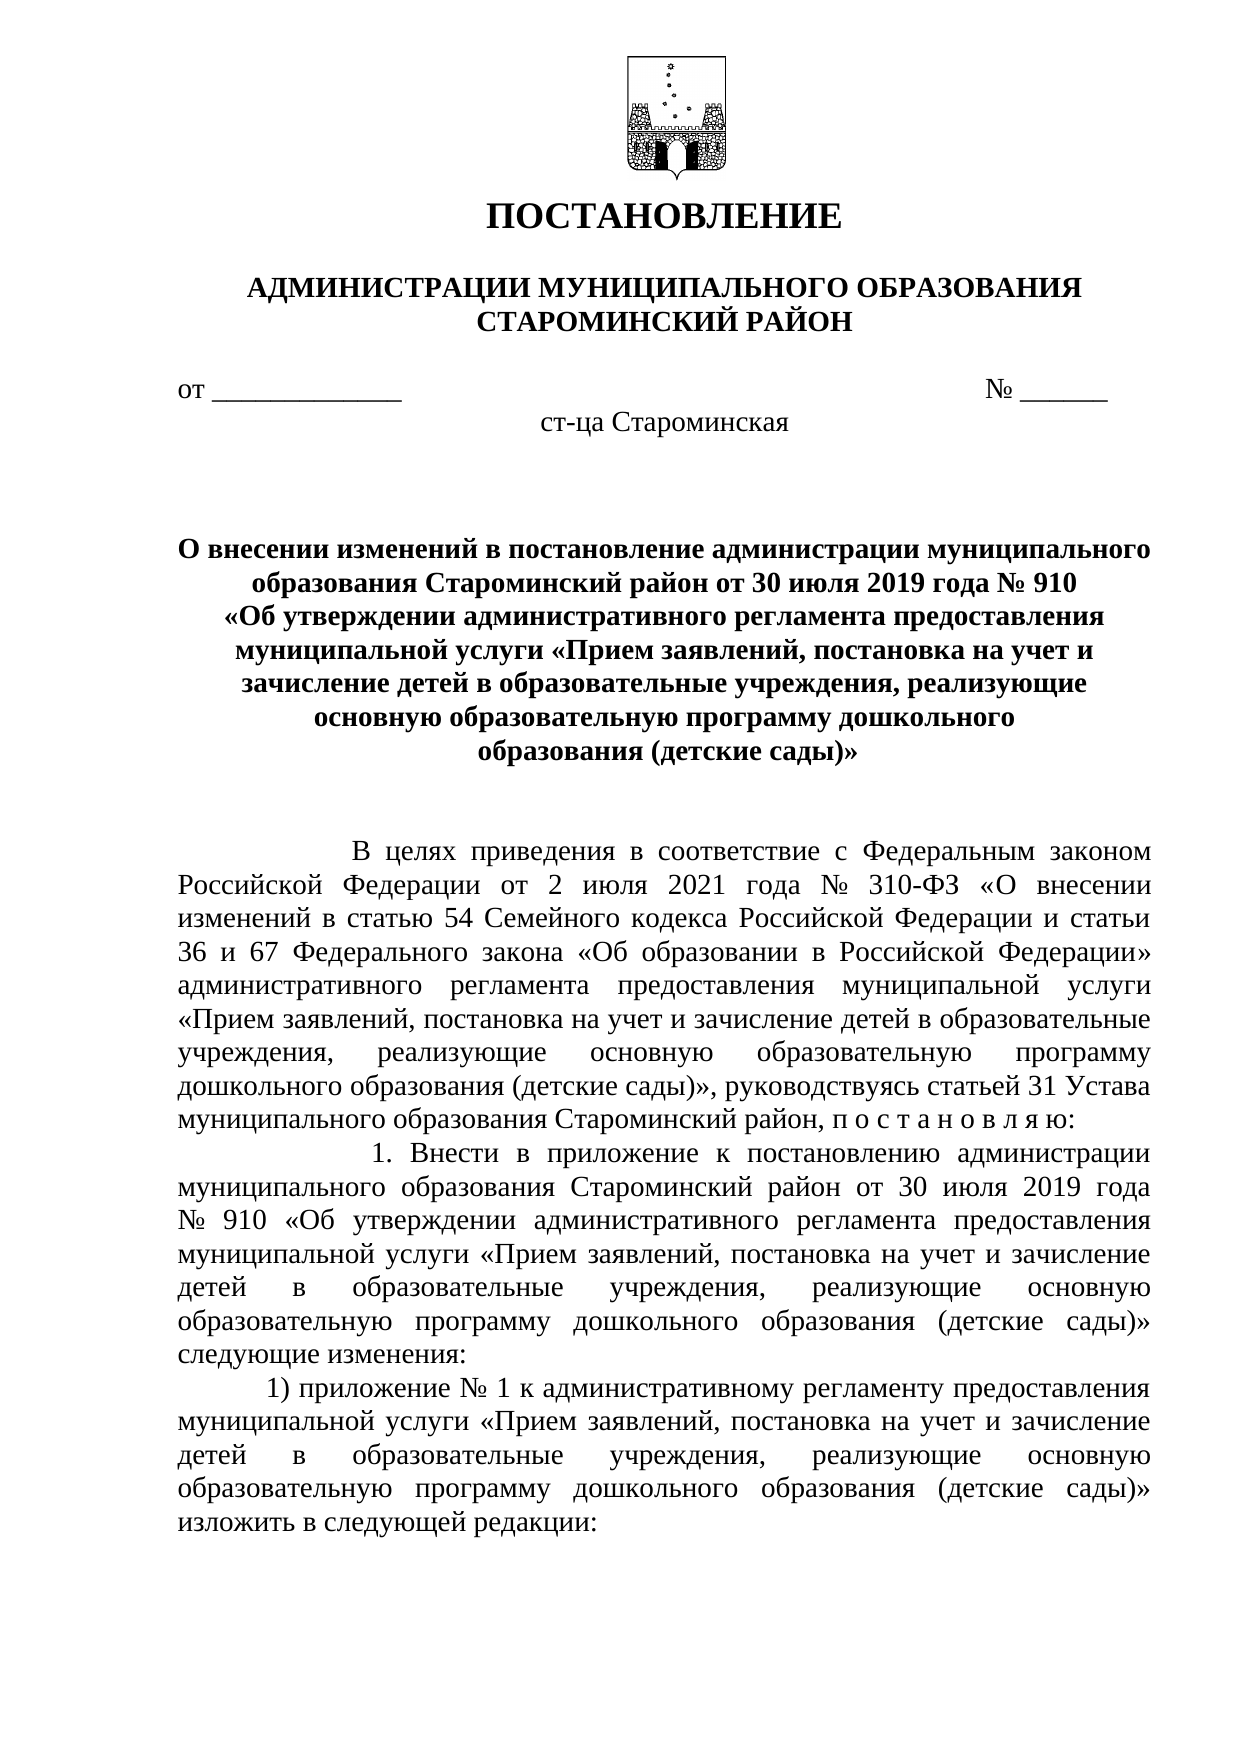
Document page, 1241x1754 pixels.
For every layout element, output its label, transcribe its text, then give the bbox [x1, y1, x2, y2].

text 1. Внести в приложение к постановлению администрации муниципального образования Староминский район от 30 июля 2019 года № 910 «Об утверждении административного регламента предоставления муниципальной услуги «Прием заявлений, постановка на учет и зачисление детей в образовательные учреждения, реализующие основную образовательную программу дошкольного образования (детские сады)» следующие изменения: [177, 1135, 1152, 1370]
text «Об утверждении административного регламента предоставления муниципальной услуги «Прием заявлений, постановка на учет и зачисление детей в образовательные учреждения, реализующие основную образовательную программу дошкольного [177, 598, 1152, 733]
text О внесении изменений в постановление администрации муниципального образования Староминский район от 30 июля 2019 года № 910 [177, 531, 1152, 598]
text АДМИНИСТРАЦИИ МУНИЦИПАЛЬНОГО ОБРАЗОВАНИЯ [177, 270, 1152, 304]
text ст-ца Староминская [177, 404, 1152, 438]
text образования (детские сады)» [177, 733, 1152, 766]
text СТАРОМИНСКИЙ РАЙОН [177, 304, 1152, 337]
text от _____________ № ______ [177, 371, 1152, 404]
picture [627, 56, 726, 181]
text ПОСТАНОВЛЕНИЕ [177, 194, 1152, 237]
text В целях приведения в соответствие с Федеральным законом Российской Федерации от 2 июля 2021 года № 310-ФЗ «О внесении изменений в статью 54 Семейного кодекса Российской Федерации и статьи 36 и 67 Федерального закона «Об образовании в Российской Федерации» административного регламента предоставления муниципальной услуги «Прием заявлений, постановка на учет и зачисление детей в образовательные учреждения, реализующие основную образовательную программу дошкольного образования (детские сады)», руководствуясь статьей 31 Устава муниципального образования Староминский район, п о с т а н о в л я ю: [177, 833, 1152, 900]
text В целях приведения в соответствие с Федеральным законом Российской Федерации от 2 июля 2021 года № 310-ФЗ «О внесении изменений в статью 54 Семейного кодекса Российской Федерации и статьи 36 и 67 Федерального закона «Об образовании в Российской Федерации» административного регламента предоставления муниципальной услуги «Прием заявлений, постановка на учет и зачисление детей в образовательные учреждения, реализующие основную образовательную программу дошкольного образования (детские сады)», руководствуясь статьей 31 Устава муниципального образования Староминский район, п о с т а н о в л я ю: [177, 934, 1152, 1135]
text 1) приложение № 1 к административному регламенту предоставления муниципальной услуги «Прием заявлений, постановка на учет и зачисление детей в образовательные учреждения, реализующие основную образовательную программу дошкольного образования (детские сады)» изложить в следующей редакции: [177, 1370, 1152, 1538]
